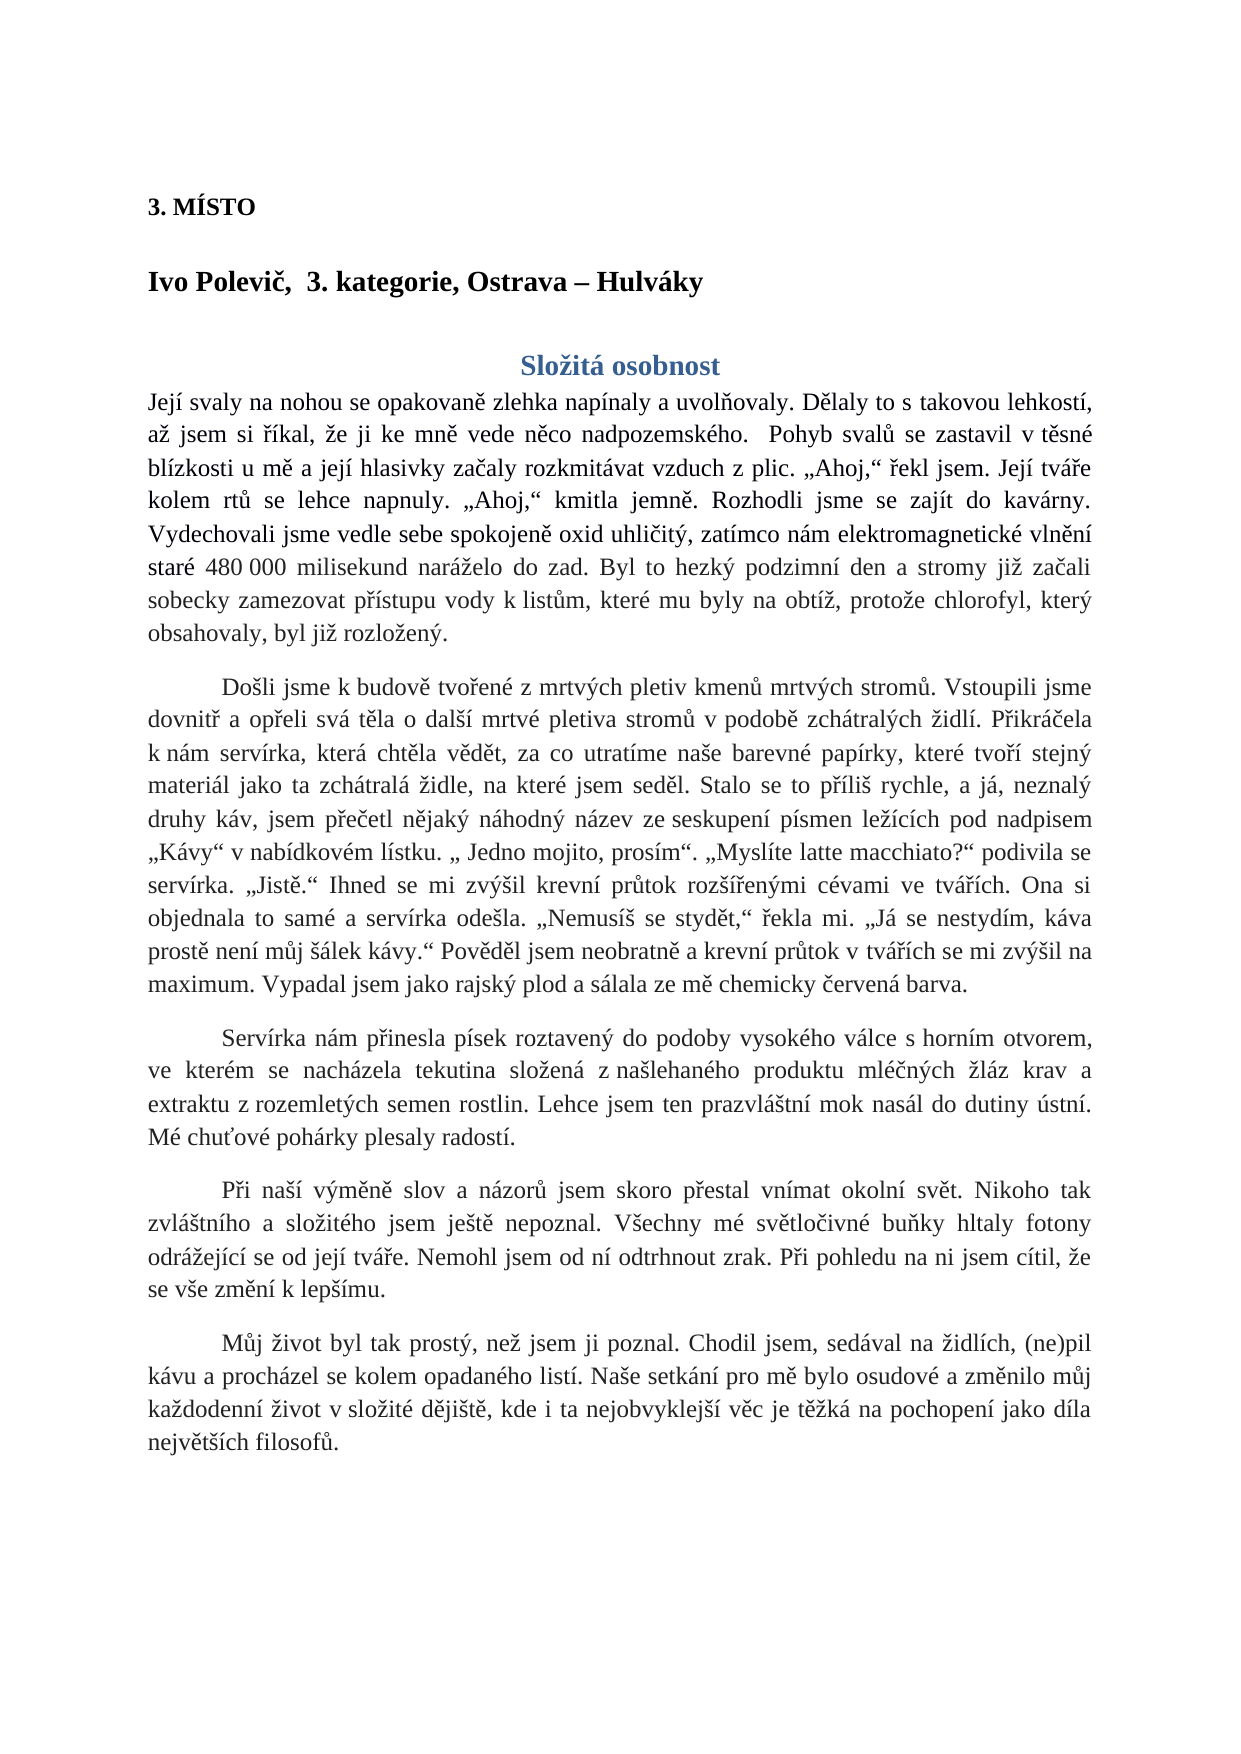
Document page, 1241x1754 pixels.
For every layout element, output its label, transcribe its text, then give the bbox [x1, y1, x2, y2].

text Při naší výměně slov a názorů jsem skoro přestal vnímat okolní svět. Nikoho tak zvláštního a složitého jsem ještě nepoznal. Všechny mé světločivné buňky hltaly fotony odrážející se od její tváře. Nemohl jsem od ní odtrhnout zrak. Při pohledu na ni jsem cítil, že se vše změní k lepšímu. [148, 1176, 1093, 1303]
text Došli jsme k budově tvořené z mrtvých pletiv kmenů mrtvých stromů. Vstoupili jsme dovnitř a opřeli svá těla o další mrtvé pletiva stromů v podobě zchátralých židlí. Přikráčela k nám servírka, která chtěla vědět, za co utratíme naše barevné papírky, které tvoří stejný materiál jako ta zchátralá židle, na které jsem seděl. Stalo se to příliš rychle, a já, neznalý druhy káv, jsem přečetl nějaký náhodný název ze seskupení písmen ležících pod nadpisem „Kávy“ v nabídkovém lístku. „ Jedno mojito, prosím“. „Myslíte latte macchiato?“ podivila se servírka. „Jistě.“ Ihned se mi zvýšil krevní průtok rozšířenými cévami ve tvářích. Ona si objednala to samé a servírka odešla. „Nemusíš se stydět,“ řekla mi. „Já se nestydím, káva prostě není můj šálek kávy.“ Pověděl jsem neobratně a krevní průtok v tvářích se mi zvýšil na maximum. Vypadal jsem jako rajský plod a sálala ze mě chemicky červená barva. [148, 672, 1093, 997]
text Můj život byl tak prostý, než jsem ji poznal. Chodil jsem, sedával na židlích, (ne)pil kávu a procházel se kolem opadaného listí. Naše setkání pro mě bylo osudové a změnilo můj každodenní život v složité dějiště, kde i ta nejobvyklejší věc je těžká na pochopení jako díla největších filosofů. [148, 1328, 1093, 1456]
text Servírka nám přinesla písek roztavený do podoby vysokého válce s horním otvorem, ve kterém se nacházela tekutina složená z našlehaného produktu mléčných žláz krav a extraktu z rozemletých semen rostlin. Lehce jsem ten prazvláštní mok nasál do dutiny ústní. Mé chuťové pohárky plesaly radostí. [148, 1023, 1093, 1150]
subtitle Ivo Polevič, 3. kategorie, Ostrava – Hulváky [148, 264, 1093, 298]
text Její svaly na nohou se opakovaně zlehka napínaly a uvolňovaly. Dělaly to s takovou lehkostí, až jsem si říkal, že ji ke mně vede něco nadpozemského. Pohyb svalů se zastavil v těsné blízkosti u mě a její hlasivky začaly rozkmitávat vzduch z plic. „Ahoj,“ řekl jsem. Její tváře kolem rtů se lehce napnuly. „Ahoj,“ kmitla jemně. Rozhodli jsme se zajít do kavárny. Vydechovali jsme vedle sebe spokojeně oxid uhličitý, zatímco nám elektromagnetické vlnění staré 480 000 milisekund naráželo do zad. Byl to hezký podzimní den a stromy již začali sobecky zamezovat přístupu vody k listům, které mu byly na obtíž, protože chlorofyl, který obsahovaly, byl již rozložený. [148, 387, 1093, 646]
subtitle 3. MÍSTO [148, 192, 1093, 220]
subtitle Složitá osobnost [148, 348, 1093, 382]
